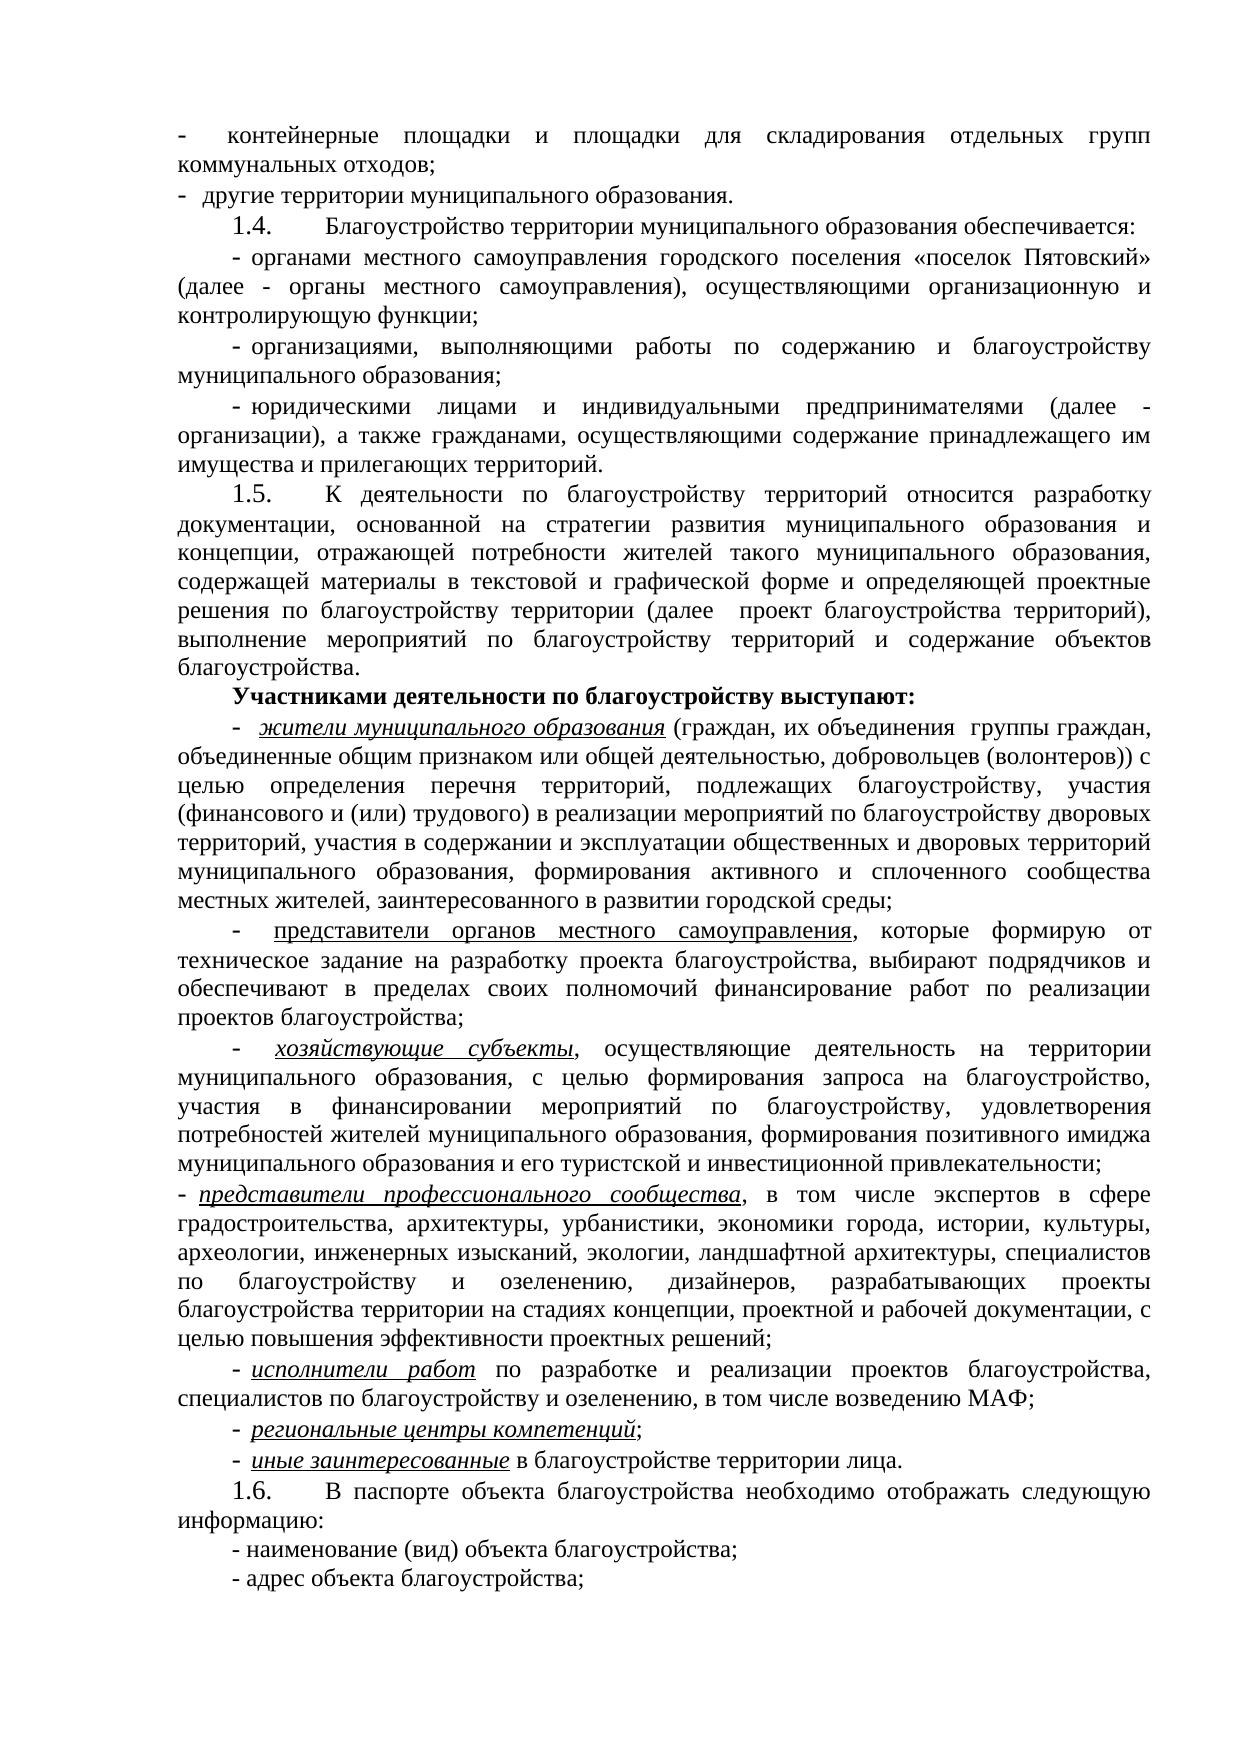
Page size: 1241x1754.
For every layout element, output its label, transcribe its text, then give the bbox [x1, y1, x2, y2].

list исполнители работ по разработке и реализации проектов благоустройства, специалистов по благоустройству и озеленению, в том числе возведению МАФ; [177, 1352, 1152, 1412]
list региональные центры компетенций; [177, 1412, 1152, 1443]
list органами местного самоуправления городского поселения «поселок Пятовский» (далее - органы местного самоуправления), осуществляющими организационную и контролирующую функции; [177, 240, 1152, 329]
list К деятельности по благоустройству территорий относится разработку документации, основанной на стратегии развития муниципального образования и концепции, отражающей потребности жителей такого муниципального образования, содержащей материалы в текстовой и графической форме и определяющей проектные решения по благоустройству территории (далее ­ проект благоустройства территорий), выполнение мероприятий по благоустройству территорий и содержание объектов благоустройства. [177, 477, 1152, 681]
list В паспорте объекта благоустройства необходимо отображать следующую информацию: [177, 1474, 1152, 1534]
list представители органов местного самоуправления, которые формирую от техническое задание на разработку проекта благоустройства, выбирают подрядчиков и обеспечивают в пределах своих полномочий финансирование работ по реализации проектов благоустройства; [177, 913, 1152, 1031]
list жители муниципального образования (граждан, их объединения ­ группы граждан, объединенные общим признаком или общей деятельностью, добровольцев (волонтеров)) с целью определения перечня территорий, подлежащих благоустройству, участия (финансового и (или) трудового) в реализации мероприятий по благоустройству дворовых территорий, участия в содержании и эксплуатации общественных и дворовых территорий муниципального образования, формирования активного и сплоченного сообщества местных жителей, заинтересованного в развитии городской среды; [177, 710, 1152, 913]
list юридическими лицами и индивидуальными предпринимателями (далее - организации), а также гражданами, осуществляющими содержание принадлежащего им имущества и прилегающих территорий. [177, 389, 1152, 477]
list представители профессионального сообщества, в том числе экспертов в сфере градостроительства, архитектуры, урбанистики, экономики города, истории, культуры, археологии, инженерных изысканий, экологии, ландшафтной архитектуры, специалистов по благоустройству и озеленению, дизайнеров, разрабатывающих проекты благоустройства территории на стадиях концепции, проектной и рабочей документации, с целью повышения эффективности проектных решений; [177, 1177, 1152, 1352]
text - адрес объекта благоустройства; [232, 1563, 1152, 1592]
list контейнерные площадки и площадки для складирования отдельных групп коммунальных отходов; [177, 118, 1152, 178]
list другие территории муниципального образования. [177, 178, 1152, 209]
text - наименование (вид) объекта благоустройства; [232, 1534, 1152, 1563]
list иные заинтересованные в благоустройстве территории лица. [177, 1443, 1152, 1474]
list Благоустройство территории муниципального образования обеспечивается: [177, 209, 1152, 240]
text Участниками деятельности по благоустройству выступают: [177, 681, 1152, 710]
list хозяйствующие субъекты, осуществляющие деятельность на территории муниципального образования, с целью формирования запроса на благоустройство, участия в финансировании мероприятий по благоустройству, удовлетворения потребностей жителей муниципального образования, формирования позитивного имиджа муниципального образования и его туристской и инвестиционной привлекательности; [177, 1031, 1152, 1177]
list организациями, выполняющими работы по содержанию и благоустройству муниципального образования; [177, 329, 1152, 389]
